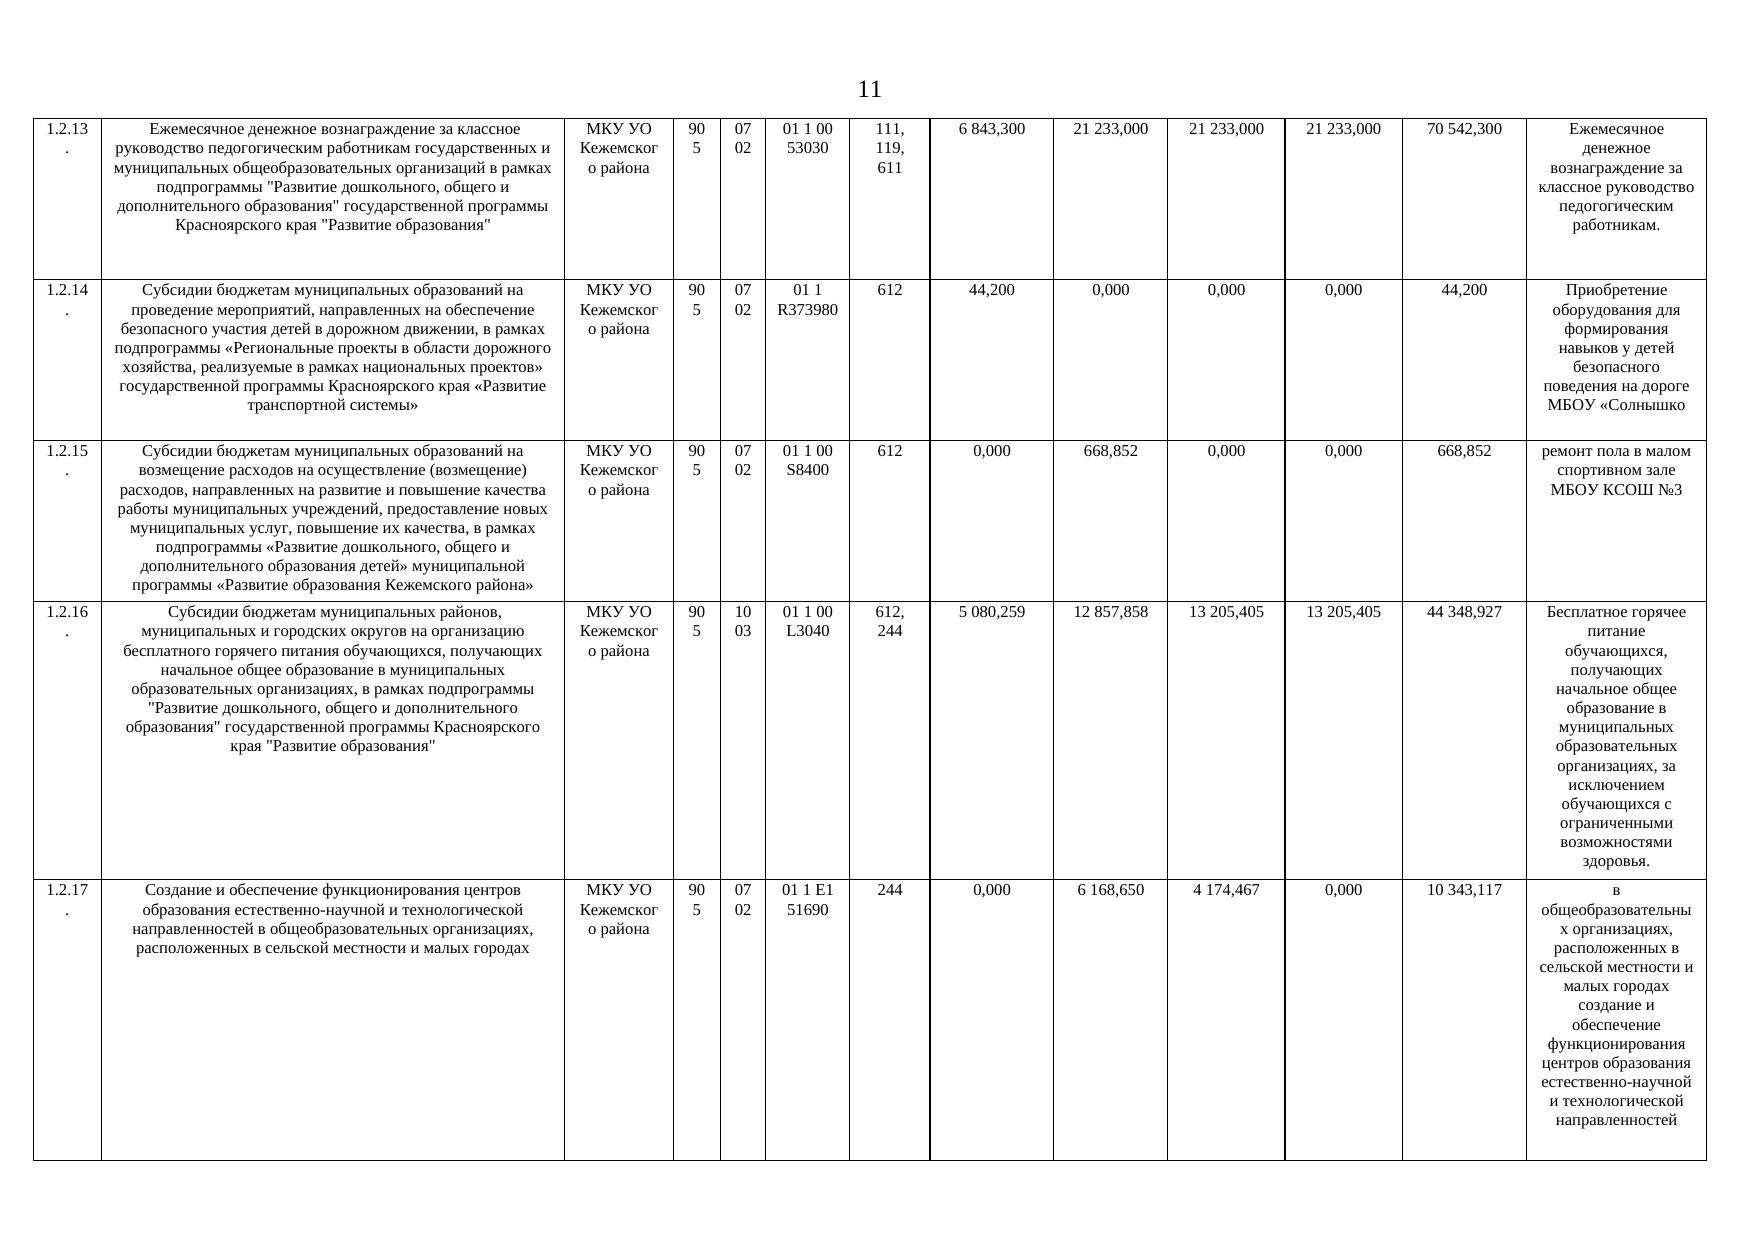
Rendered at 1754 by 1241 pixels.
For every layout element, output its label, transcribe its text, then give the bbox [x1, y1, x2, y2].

table_cell 07 02 [721, 441, 765, 601]
table_cell 905 [674, 602, 720, 879]
table_cell 70 542,300 [1403, 119, 1526, 279]
table_cell 01 1 00 L3040 [766, 602, 849, 879]
table_cell 01 1 00 S8400 [766, 441, 849, 601]
table_cell 612 [850, 280, 929, 440]
table_cell Субсидии бюджетам муниципальных образований на возмещение расходов на осуществление (возмещение) расходов, направленных на развитие и повышение качества работы муниципальных учреждений, предоставление новых муниципальных услуг, повышение их качества, в рамках подпрограммы «Развитие дошкольного, общего и дополнительного образования детей» муниципальной программы «Развитие образования Кежемского района» [102, 441, 564, 601]
table_cell в общеобразовательных организациях, расположенных в сельской местности и малых городах создание и обеспечение функционирования центров образования естественно-научной и технологической направленностей [1527, 880, 1706, 1160]
table_cell Субсидии бюджетам муниципальных районов, муниципальных и городских округов на организацию бесплатного горячего питания обучающихся, получающих начальное общее образование в муниципальных образовательных организациях, в рамках подпрограммы "Развитие дошкольного, общего и дополнительного образования" государственной программы Красноярского края "Развитие образования" [102, 602, 564, 879]
table_cell 1.2.15. [34, 441, 101, 601]
table_cell 905 [674, 119, 720, 279]
table_cell 01 1 Е1 51690 [766, 880, 849, 1160]
table_cell 0,000 [1286, 280, 1402, 440]
table_cell 21 233,000 [1054, 119, 1167, 279]
table_cell 01 1 00 53030 [766, 119, 849, 279]
table_cell 0,000 [1054, 280, 1167, 440]
table_cell 111, 119, 611 [850, 119, 929, 279]
table_cell 13 205,405 [1168, 602, 1284, 879]
table_cell 10 03 [721, 602, 765, 879]
table_cell Бесплатное горячее питание обучающихся, получающих начальное общее образование в муниципальных образовательных организациях, за исключением обучающихся с ограниченными возможностями здоровья. [1527, 602, 1706, 879]
table_cell 6 843,300 [931, 119, 1053, 279]
table_cell 0,000 [1168, 441, 1284, 601]
table_cell 905 [674, 441, 720, 601]
table_cell 07 02 [721, 119, 765, 279]
table_cell 6 168,650 [1054, 880, 1167, 1160]
table_cell МКУ УО Кежемского района [565, 441, 673, 601]
table_cell 668,852 [1054, 441, 1167, 601]
table_cell 612 [850, 441, 929, 601]
table_cell 1.2.16. [34, 602, 101, 879]
table_cell 244 [850, 880, 929, 1160]
table_cell 44 348,927 [1403, 602, 1526, 879]
table_cell 0,000 [1286, 441, 1402, 601]
table_cell 21 233,000 [1286, 119, 1402, 279]
table_cell МКУ УО Кежемского района [565, 119, 673, 279]
table_cell 1.2.17. [34, 880, 101, 1160]
table_cell 01 1 R373980 [766, 280, 849, 440]
table_cell 668,852 [1403, 441, 1526, 601]
table_cell 905 [674, 280, 720, 440]
table_cell МКУ УО Кежемского района [565, 280, 673, 440]
table_cell 0,000 [1286, 880, 1402, 1160]
table_cell 0,000 [931, 441, 1053, 601]
table_cell 07 02 [721, 880, 765, 1160]
table_cell МКУ УО Кежемского района [565, 602, 673, 879]
table_cell Ежемесячное денежное вознаграждение за классное руководство педогогическим работникам. [1527, 119, 1706, 279]
table_cell 44,200 [931, 280, 1053, 440]
table_cell 10 343,117 [1403, 880, 1526, 1160]
table_cell 21 233,000 [1168, 119, 1284, 279]
table_cell 612, 244 [850, 602, 929, 879]
table_cell МКУ УО Кежемского района [565, 880, 673, 1160]
table_cell 1.2.13. [34, 119, 101, 279]
table_cell Приобретение оборудования для формирования навыков у детей безопасного поведения на дороге МБОУ «Солнышко [1527, 280, 1706, 440]
table_cell 12 857,858 [1054, 602, 1167, 879]
table_cell 13 205,405 [1286, 602, 1402, 879]
table_cell 0,000 [931, 880, 1053, 1160]
table_cell 4 174,467 [1168, 880, 1284, 1160]
table_cell 07 02 [721, 280, 765, 440]
table_cell ремонт пола в малом спортивном зале МБОУ КСОШ №3 [1527, 441, 1706, 601]
table_cell 5 080,259 [931, 602, 1053, 879]
table_cell Создание и обеспечение функционирования центров образования естественно-научной и технологической направленностей в общеобразовательных организациях, расположенных в сельской местности и малых городах [102, 880, 564, 1160]
table_cell 0,000 [1168, 280, 1284, 440]
table_cell Субсидии бюджетам муниципальных образований на проведение мероприятий, направленных на обеспечение безопасного участия детей в дорожном движении, в рамках подпрограммы «Региональные проекты в области дорожного хозяйства, реализуемые в рамках национальных проектов» государственной программы Красноярского края «Развитие транспортной системы» [102, 280, 564, 440]
table_cell Ежемесячное денежное вознаграждение за классное руководство педогогическим работникам государственных и муниципальных общеобразовательных организаций в рамках подпрограммы "Развитие дошкольного, общего и дополнительного образования" государственной программы Красноярского края "Развитие образования" [102, 119, 564, 279]
table_cell 44,200 [1403, 280, 1526, 440]
table_cell 905 [674, 880, 720, 1160]
table_cell 1.2.14. [34, 280, 101, 440]
